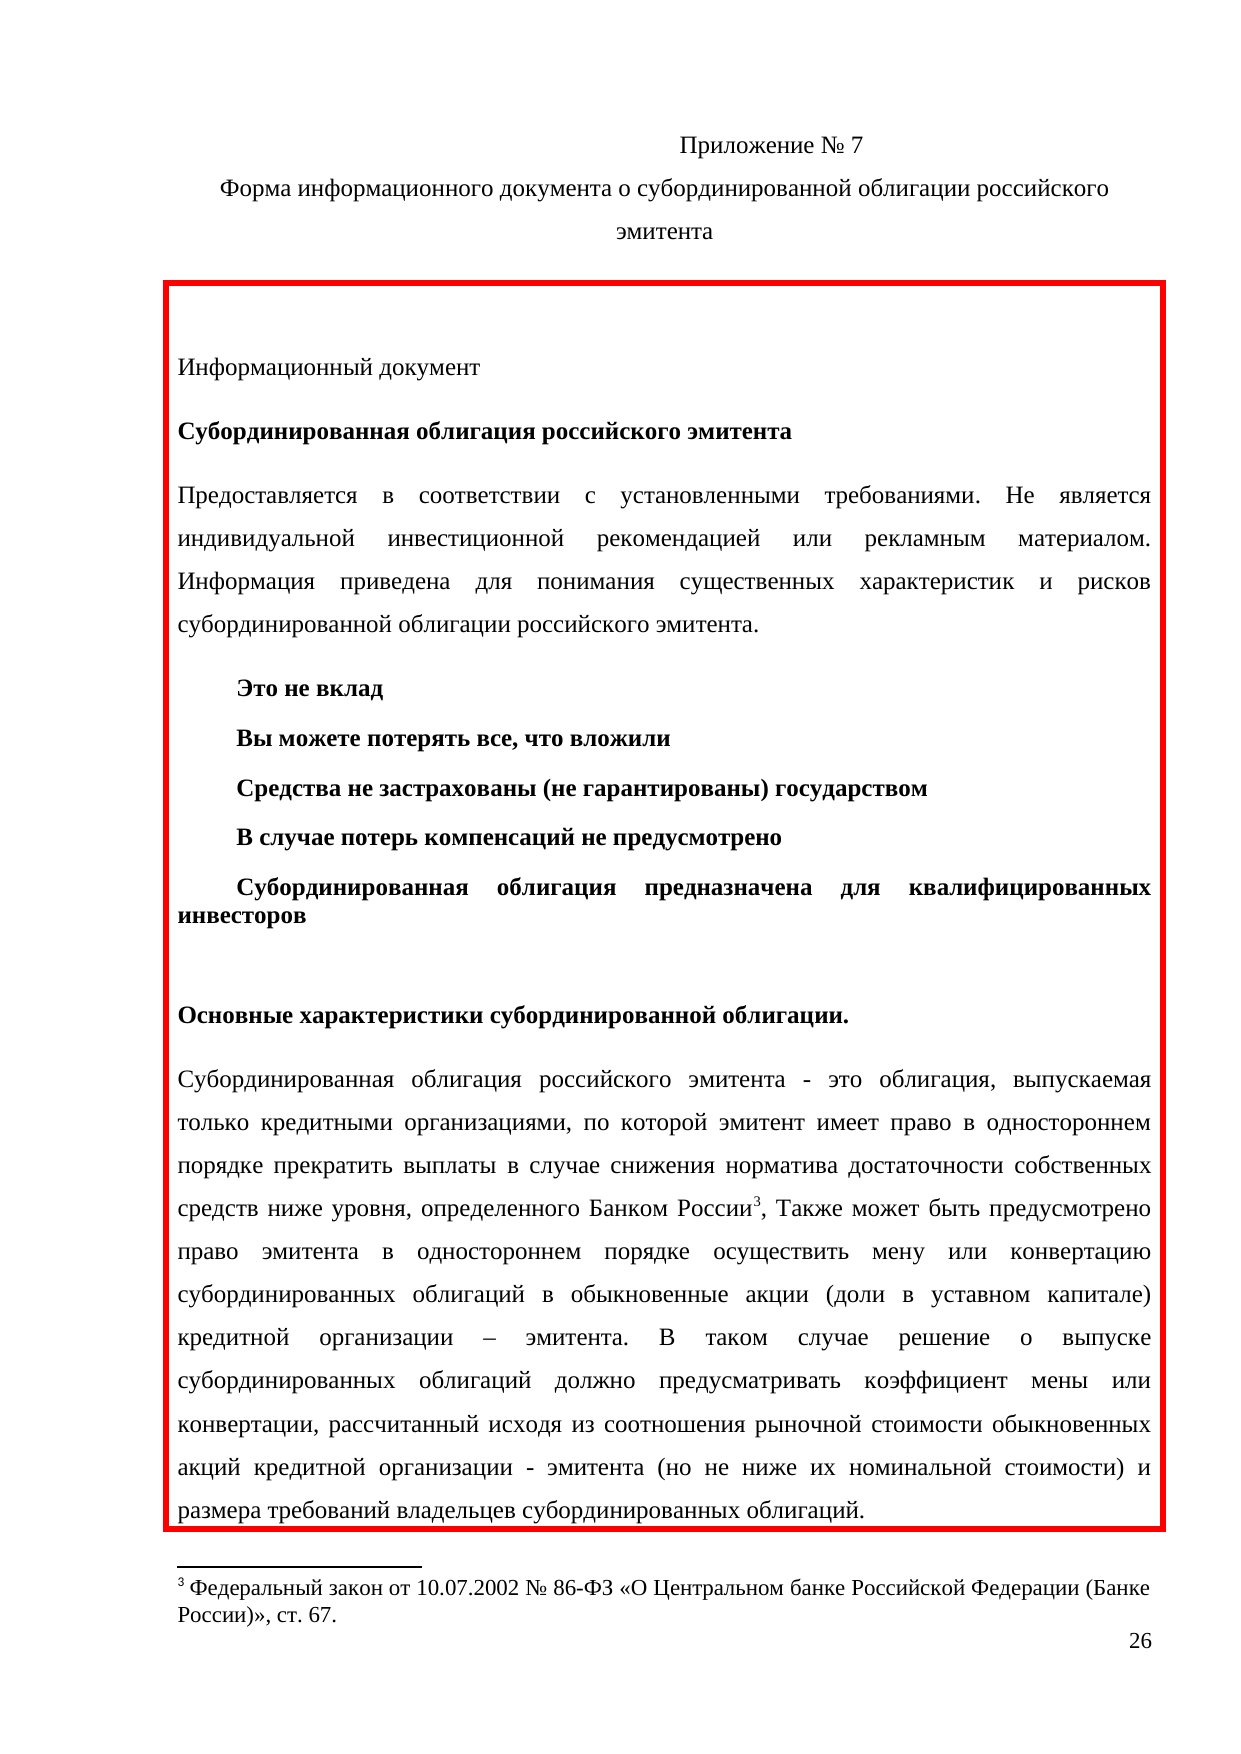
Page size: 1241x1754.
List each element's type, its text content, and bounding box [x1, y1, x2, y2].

text Субординированная облигация российского эмитента - это облигация, выпускаемая только кредитными организациями, по которой эмитент имеет право в одностороннем порядке прекратить выплаты в случае снижения норматива достаточности собственных средств ниже уровня, определенного Банком России, Также может быть предусмотрено право эмитента в одностороннем порядке осуществить мену или конвертацию субординированных облигаций в обыкновенные акции (доли в уставном капитале) кредитной организации – эмитента. В таком случае решение о выпуске субординированных облигаций должно предусматривать коэффициент мены или конвертации, рассчитанный исходя из соотношения рыночной стоимости обыкновенных акций кредитной организации - эмитента (но не ниже их номинальной стоимости) и размера требований владельцев субординированных облигаций. [169, 1055, 1160, 1526]
text Форма информационного документа о субординированной облигации российского эмитента [177, 173, 1152, 245]
text Основные характеристики субординированной облигации. [169, 991, 1160, 1028]
text Средства не застрахованы (не гарантированы) государством [169, 764, 1160, 801]
text Субординированная облигация российского эмитента [169, 408, 1160, 445]
text Информационный документ [169, 344, 1160, 381]
text Предоставляется в соответствии с установленными требованиями. Не является индивидуальной инвестиционной рекомендацией или рекламным материалом. Информация приведена для понимания существенных характеристик и рисков субординированной облигации российского эмитента. [169, 472, 1160, 638]
text В случае потерь компенсаций не предусмотрено [169, 814, 1160, 851]
text Приложение № 7 [177, 130, 1152, 158]
text Это не вклад [169, 665, 1160, 702]
text Вы можете потерять все, что вложили [169, 715, 1160, 752]
text Субординированная облигация предназначена для квалифицированных инвесторов [169, 863, 1160, 929]
